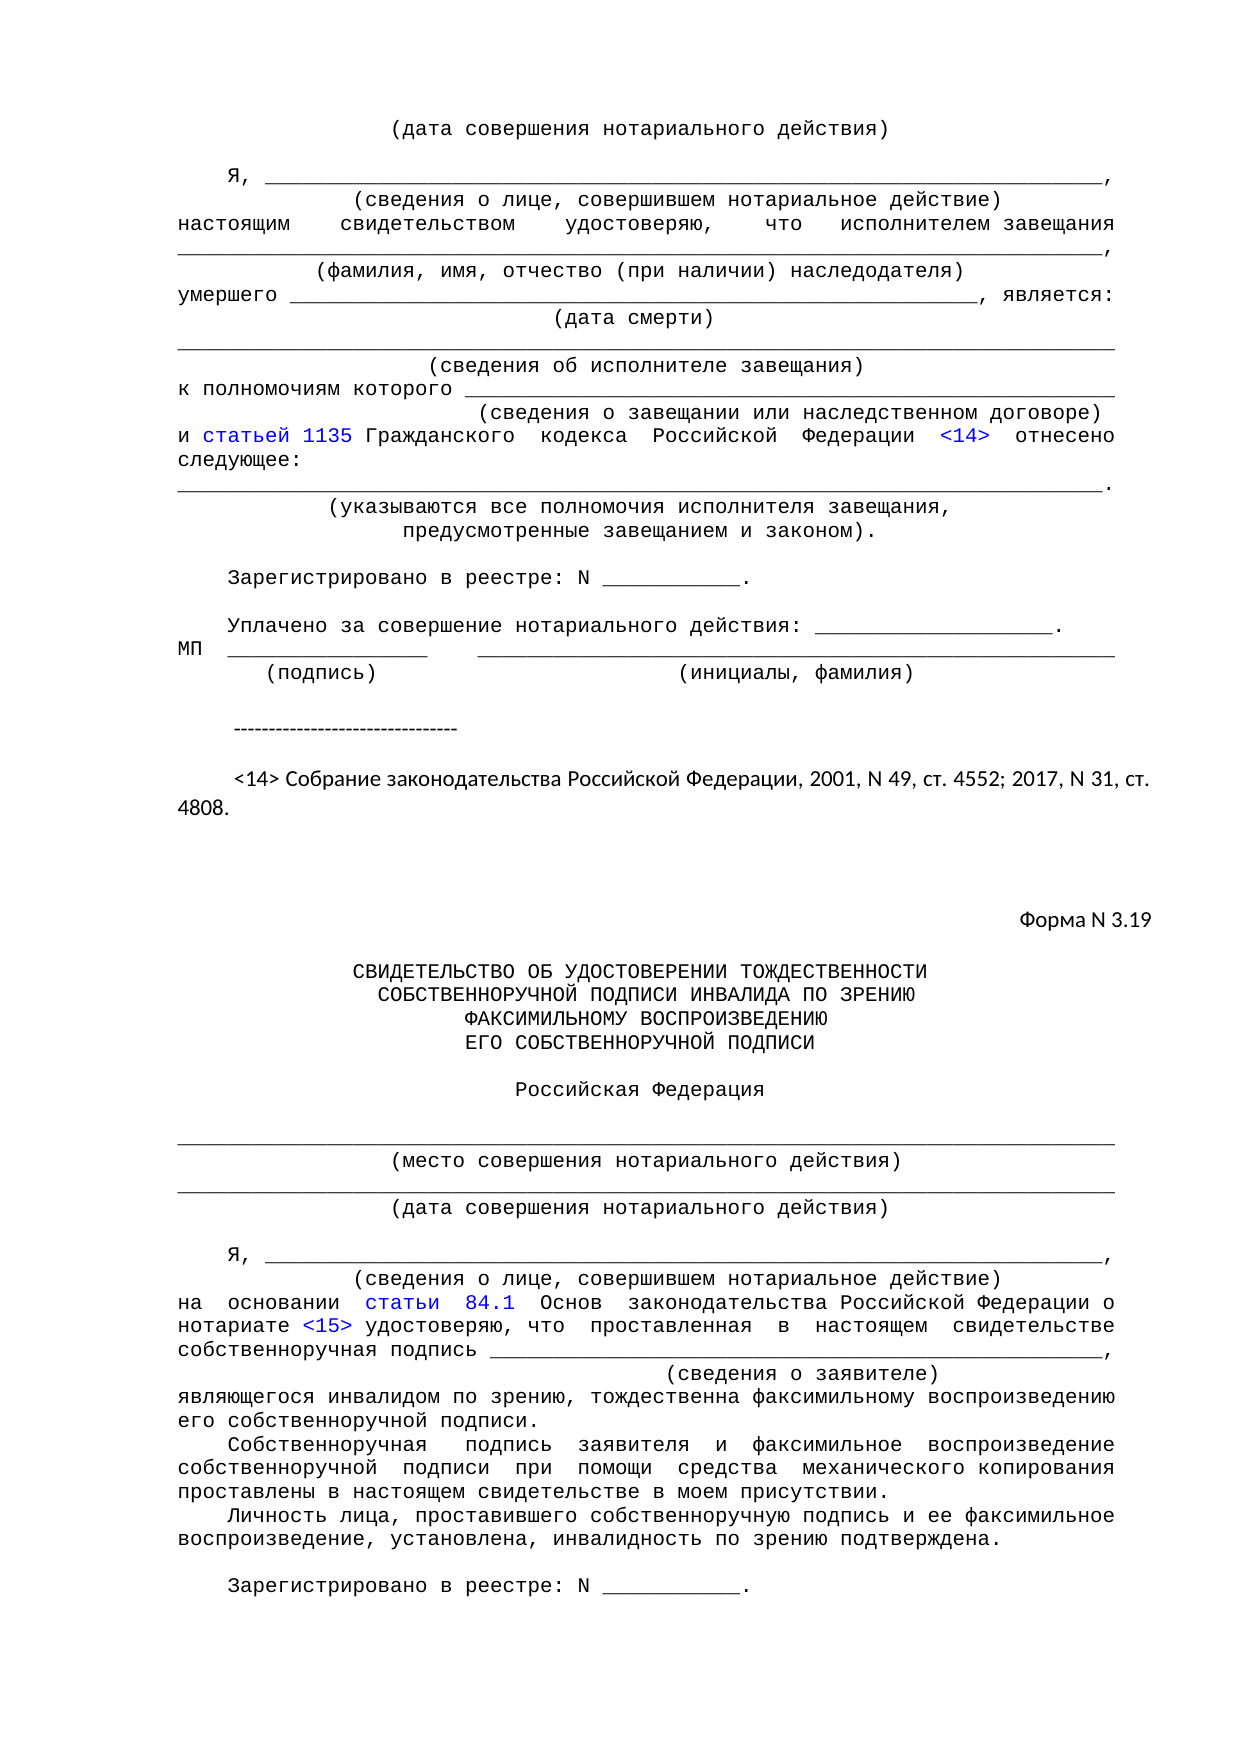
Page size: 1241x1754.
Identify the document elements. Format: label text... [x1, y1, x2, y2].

text ___________________________________________________________________________ [177, 1126, 1152, 1150]
text -------------------------------- [177, 714, 1152, 742]
text СОБСТВЕННОРУЧНОЙ ПОДПИСИ ИНВАЛИДА ПО ЗРЕНИЮ [177, 984, 1152, 1008]
text ___________________________________________________________________________ [177, 331, 1152, 354]
text следующее: [177, 449, 1152, 473]
text (сведения о завещании или наследственном договоре) [177, 402, 1152, 426]
text __________________________________________________________________________, [177, 236, 1152, 260]
text МП ________________ ___________________________________________________ [177, 638, 1152, 662]
text на основании статьи 84.1 Основ законодательства Российской Федерации о [177, 1292, 1152, 1315]
text (дата совершения нотариального действия) [177, 118, 1152, 142]
text Зарегистрировано в реестре: N ___________. [177, 567, 1152, 591]
text Я, ___________________________________________________________________, [177, 1244, 1152, 1268]
text ЕГО СОБСТВЕННОРУЧНОЙ ПОДПИСИ [177, 1032, 1152, 1055]
text ФАКСИМИЛЬНОМУ ВОСПРОИЗВЕДЕНИЮ [177, 1008, 1152, 1032]
text ___________________________________________________________________________ [177, 1173, 1152, 1197]
text Российская Федерация [177, 1079, 1152, 1103]
text воспроизведение, установлена, инвалидность по зрению подтверждена. [177, 1528, 1152, 1552]
text собственноручной подписи при помощи средства механического копирования [177, 1457, 1152, 1481]
text (сведения о заявителе) [177, 1363, 1152, 1386]
text проставлены в настоящем свидетельстве в моем присутствии. [177, 1481, 1152, 1504]
text Зарегистрировано в реестре: N ___________. [177, 1576, 1152, 1599]
text (дата совершения нотариального действия) [177, 1197, 1152, 1221]
text Уплачено за совершение нотариального действия: ___________________. [177, 615, 1152, 638]
text (указываются все полномочия исполнителя завещания, [177, 496, 1152, 520]
text его собственноручной подписи. [177, 1410, 1152, 1434]
text собственноручная подпись _________________________________________________, [177, 1339, 1152, 1363]
text __________________________________________________________________________. [177, 473, 1152, 496]
text (место совершения нотариального действия) [177, 1150, 1152, 1173]
text Личность лица, проставившего собственноручную подпись и ее факсимильное [177, 1504, 1152, 1528]
text и статьей 1135 Гражданского кодекса Российской Федерации <14> отнесено [177, 426, 1152, 449]
text являющегося инвалидом по зрению, тождественна факсимильному воспроизведению [177, 1386, 1152, 1410]
text <14> Собрание законодательства Российской Федерации, 2001, N 49, ст. 4552; 2017, N 31, ст. 4808. [177, 764, 1152, 821]
text Я, ___________________________________________________________________, [177, 165, 1152, 189]
text настоящим свидетельством удостоверяю, что исполнителем завещания [177, 213, 1152, 236]
text нотариате <15> удостоверяю, что проставленная в настоящем свидетельстве [177, 1315, 1152, 1339]
text СВИДЕТЕЛЬСТВО ОБ УДОСТОВЕРЕНИИ ТОЖДЕСТВЕННОСТИ [177, 961, 1152, 984]
text (фамилия, имя, отчество (при наличии) наследодателя) [177, 260, 1152, 284]
text (сведения о лице, совершившем нотариальное действие) [177, 1268, 1152, 1292]
text (сведения об исполнителе завещания) [177, 354, 1152, 378]
text Форма N 3.19 [177, 905, 1152, 933]
text предусмотренные завещанием и законом). [177, 520, 1152, 544]
text Собственноручная подпись заявителя и факсимильное воспроизведение [177, 1434, 1152, 1457]
text умершего _______________________________________________________, является: [177, 284, 1152, 307]
text (дата смерти) [177, 307, 1152, 331]
text (сведения о лице, совершившем нотариальное действие) [177, 189, 1152, 213]
text (подпись) (инициалы, фамилия) [177, 662, 1152, 686]
text к полномочиям которого ____________________________________________________ [177, 378, 1152, 402]
